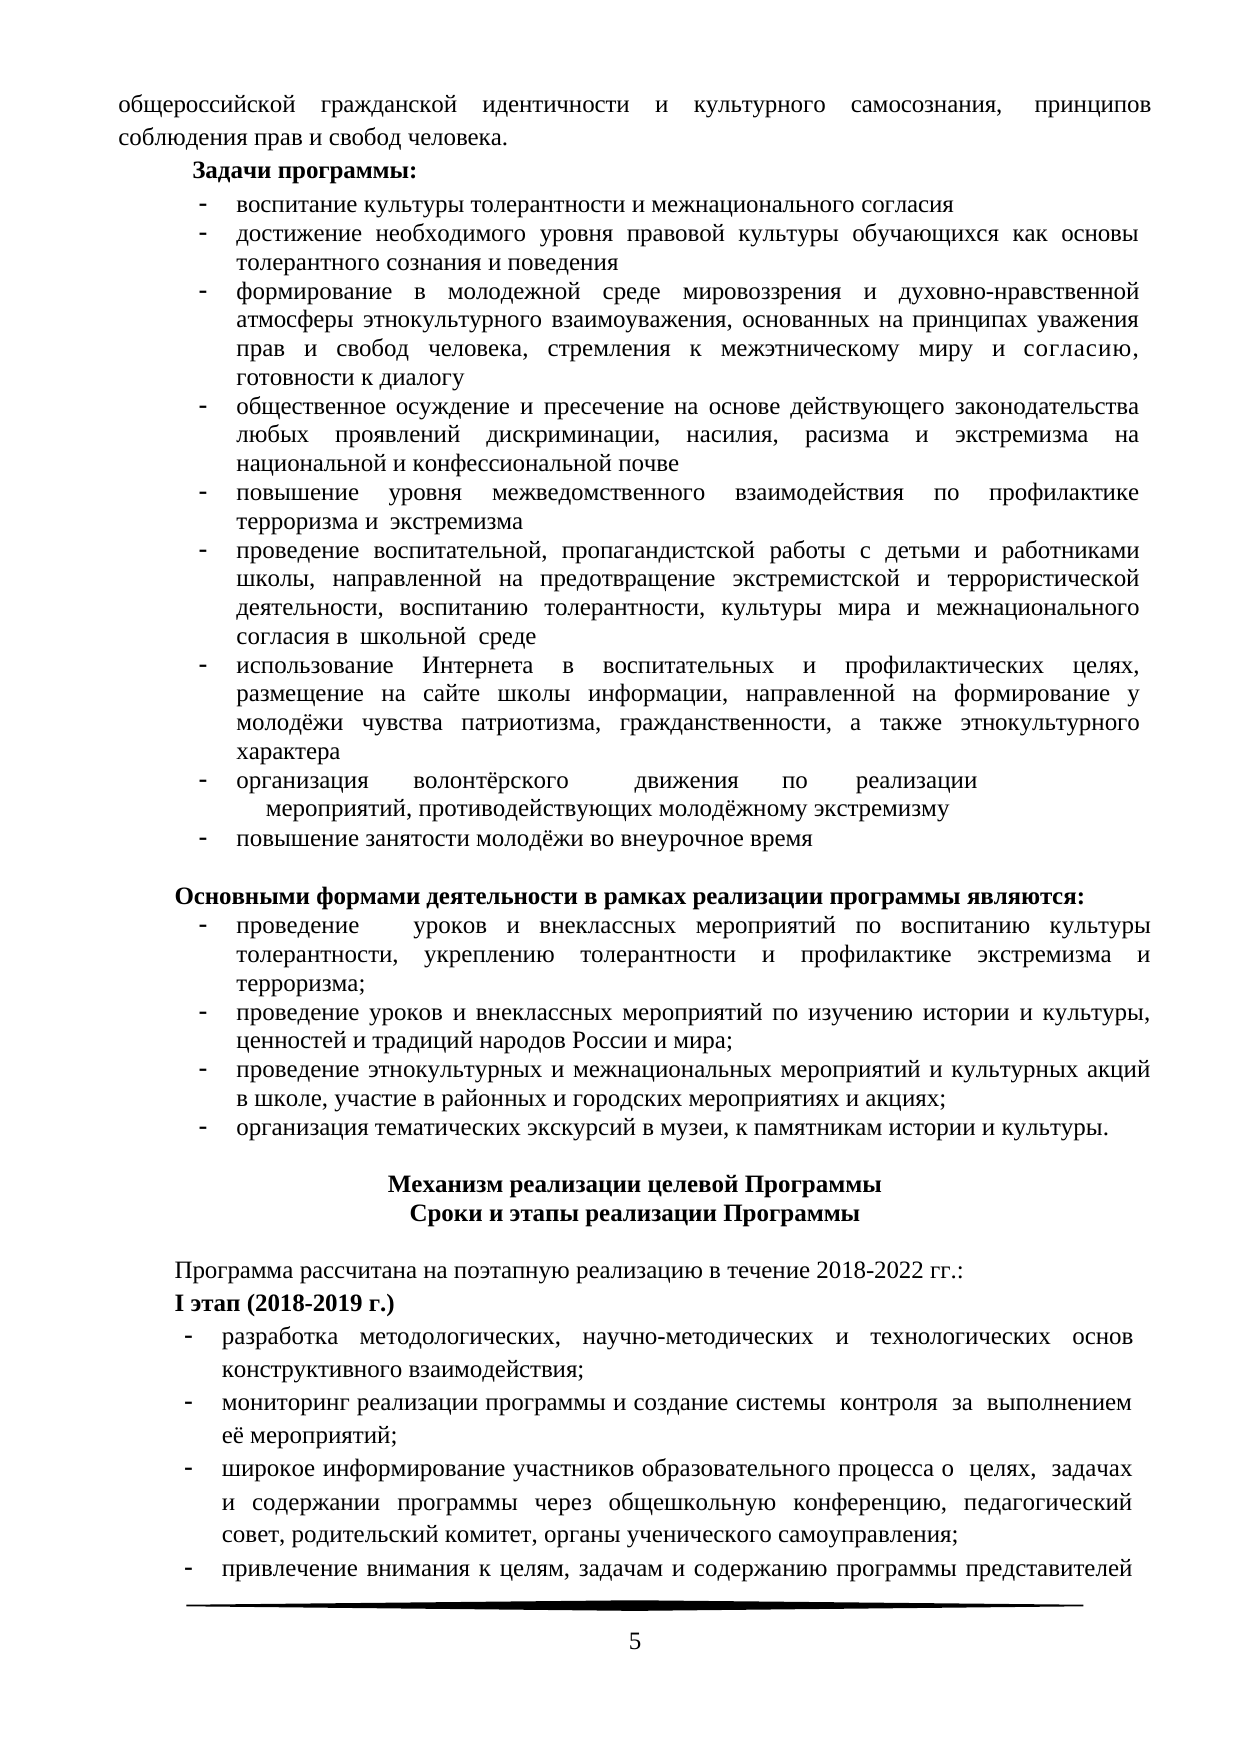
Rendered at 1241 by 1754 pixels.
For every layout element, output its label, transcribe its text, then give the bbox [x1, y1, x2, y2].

list проведение уроков и внеклассных мероприятий по воспитанию культуры толерантности, укреплению толерантности и профилактике экстремизма и терроризма; [199, 910, 1152, 997]
list проведение этнокультурных и межнациональных мероприятий и культурных акций в школе, участие в районных и городских мероприятиях и акциях; [199, 1054, 1152, 1112]
list формирование в молодежной среде мировоззрения и духовно-нравственной атмосферы этнокультурного взаимоуважения, основанных на принципах уважения прав и свобод человека, стремления к межэтническому миру и согласию, готовности к диалогу [199, 276, 1139, 391]
text Программа рассчитана на поэтапную реализацию в течение 2018-2022 гг.: [174, 1255, 1152, 1284]
list проведение воспитательной, пропагандистской работы с детьми и работниками школы, направленной на предотвращение экстремистской и террористической деятельности, воспитанию толерантности, культуры мира и межнационального согласия в школьной среде [199, 535, 1140, 650]
list повышение уровня межведомственного взаимодействия по профилактике терроризма и экстремизма [199, 477, 1139, 535]
list проведение уроков и внеклассных мероприятий по изучению истории и культуры, ценностей и традиций народов России и мира; [199, 997, 1152, 1054]
list воспитание культуры толерантности и межнационального согласия [199, 188, 1152, 218]
list организация тематических экскурсий в музеи, к памятникам истории и культуры. [199, 1112, 1152, 1140]
text Сроки и этапы реализации Программы [118, 1198, 1152, 1227]
list повышение занятости молодёжи во внеурочное время [199, 822, 1152, 853]
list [184, 1553, 1133, 1581]
text I этап (2018-2019 г.) [174, 1288, 1152, 1317]
list мониторинг реализации программы и создание системы контроля за выполнением её мероприятий; [184, 1387, 1133, 1449]
text Механизм реализации целевой Программы [118, 1169, 1152, 1198]
list достижение необходимого уровня правовой культуры обучающихся как основы толерантного сознания и поведения [199, 218, 1139, 276]
text Задачи программы: [118, 155, 1152, 183]
list общественное осуждение и пресечение на основе действующего законодательства любых проявлений дискриминации, насилия, расизма и экстремизма на национальной и конфессиональной почве [199, 391, 1139, 477]
list организация волонтёрского движения по реализации мероприятий, противодействующих молодёжному экстремизму [199, 765, 1140, 822]
list разработка методологических, научно-методических и технологических основ конструктивного взаимодействия; [184, 1321, 1133, 1383]
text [118, 89, 1152, 150]
subtitle Основными формами деятельности в рамках реализации программы являются: [174, 882, 1152, 910]
list широкое информирование участников образовательного процесса о целях, задачах и содержании программы через общешкольную конференцию, педагогический совет, родительский комитет, органы ученического самоуправления; [184, 1453, 1133, 1548]
list использование Интернета в воспитательных и профилактических целях, размещение на сайте школы информации, направленной на формирование у молодёжи чувства патриотизма, гражданственности, а также этнокультурного характера [199, 650, 1140, 765]
